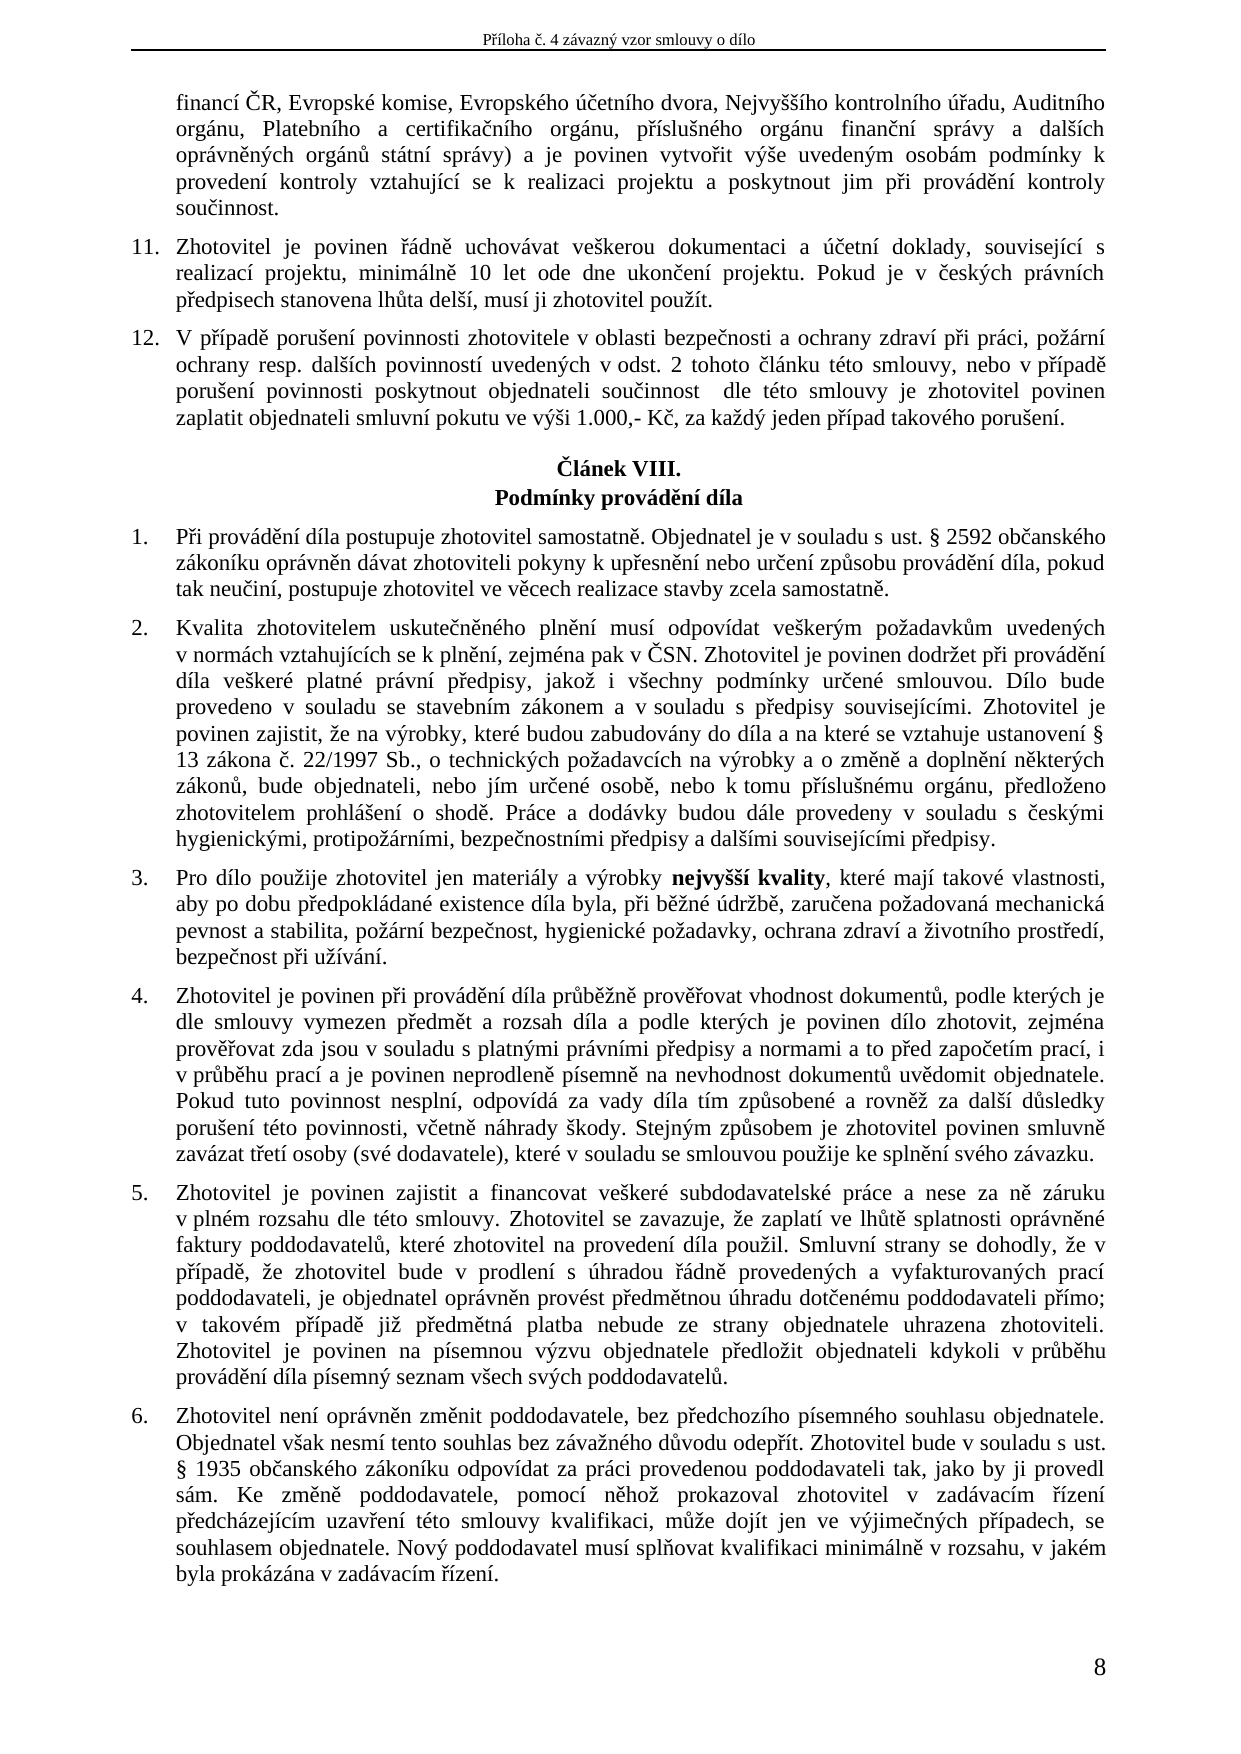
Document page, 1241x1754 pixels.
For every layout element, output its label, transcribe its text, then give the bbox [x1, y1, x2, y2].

text Podmínky provádění díla [131, 484, 1106, 510]
list Pro dílo použije zhotovitel jen materiály a výrobky nejvyšší kvality, které mají takové vlastnosti, aby po dobu předpokládané existence díla byla, při běžné údržbě, zaručena požadovaná mechanická pevnost a stabilita, požární bezpečnost, hygienické požadavky, ochrana zdraví a životního prostředí, bezpečnost při užívání. [131, 864, 1106, 969]
text Článek VIII. [131, 455, 1106, 481]
list Kvalita zhotovitelem uskutečněného plnění musí odpovídat veškerým požadavkům uvedených v normách vztahujících se k plnění, zejména pak v ČSN. Zhotovitel je povinen dodržet při provádění díla veškeré platné právní předpisy, jakož i všechny podmínky určené smlouvou. Dílo bude provedeno v souladu se stavebním zákonem a v souladu s předpisy souvisejícími. Zhotovitel je povinen zajistit, že na výrobky, které budou zabudovány do díla a na které se vztahuje ustanovení § 13 zákona č. 22/1997 Sb., o technických požadavcích na výrobky a o změně a doplnění některých zákonů, bude objednateli, nebo jím určené osobě, nebo k tomu příslušnému orgánu, předloženo zhotovitelem prohlášení o shodě. Práce a dodávky budou dále provedeny v souladu s českými hygienickými, protipožárními, bezpečnostními předpisy a dalšími souvisejícími předpisy. [131, 614, 1106, 851]
list Zhotovitel je povinen při provádění díla průběžně prověřovat vhodnost dokumentů, podle kterých je dle smlouvy vymezen předmět a rozsah díla a podle kterých je povinen dílo zhotovit, zejména prověřovat zda jsou v souladu s platnými právními předpisy a normami a to před započetím prací, i v průběhu prací a je povinen neprodleně písemně na nevhodnost dokumentů uvědomit objednatele. Pokud tuto povinnost nesplní, odpovídá za vady díla tím způsobené a rovněž za další důsledky porušení této povinnosti, včetně náhrady škody. Stejným způsobem je zhotovitel povinen smluvně zavázat třetí osoby (své dodavatele), které v souladu se smlouvou použije ke splnění svého závazku. [131, 982, 1106, 1166]
list Zhotovitel není oprávněn změnit poddodavatele, bez předchozího písemného souhlasu objednatele. Objednatel však nesmí tento souhlas bez závažného důvodu odepřít. Zhotovitel bude v souladu s ust. § 1935 občanského zákoníku odpovídat za práci provedenou poddodavateli tak, jako by ji provedl sám. Ke změně poddodavatele, pomocí něhož prokazoval zhotovitel v zadávacím řízení předcházejícím uzavření této smlouvy kvalifikaci, může dojít jen ve výjimečných případech, se souhlasem objednatele. Nový poddodavatel musí splňovat kvalifikaci minimálně v rozsahu, v jakém byla prokázána v zadávacím řízení. [131, 1402, 1106, 1587]
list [131, 89, 1106, 220]
list Při provádění díla postupuje zhotovitel samostatně. Objednatel je v souladu s ust. § 2592 občanského zákoníku oprávněn dávat zhotoviteli pokyny k upřesnění nebo určení způsobu provádění díla, pokud tak neučiní, postupuje zhotovitel ve věcech realizace stavby zcela samostatně. [131, 523, 1106, 602]
list Zhotovitel je povinen řádně uchovávat veškerou dokumentaci a účetní doklady, související s realizací projektu, minimálně 10 let ode dne ukončení projektu. Pokud je v českých právních předpisech stanovena lhůta delší, musí ji zhotovitel použít. [131, 233, 1106, 312]
list V případě porušení povinnosti zhotovitele v oblasti bezpečnosti a ochrany zdraví při práci, požární ochrany resp. dalších povinností uvedených v odst. 2 tohoto článku této smlouvy, nebo v případě porušení povinnosti poskytnout objednateli součinnost dle této smlouvy je zhotovitel povinen zaplatit objednateli smluvní pokutu ve výši 1.000,- Kč, za každý jeden případ takového porušení. [131, 324, 1106, 430]
list Zhotovitel je povinen zajistit a financovat veškeré subdodavatelské práce a nese za ně záruku v plném rozsahu dle této smlouvy. Zhotovitel se zavazuje, že zaplatí ve lhůtě splatnosti oprávněné faktury poddodavatelů, které zhotovitel na provedení díla použil. Smluvní strany se dohodly, že v případě, že zhotovitel bude v prodlení s úhradou řádně provedených a vyfakturovaných prací poddodavateli, je objednatel oprávněn provést předmětnou úhradu dotčenému poddodavateli přímo; v takovém případě již předmětná platba nebude ze strany objednatele uhrazena zhotoviteli. Zhotovitel je povinen na písemnou výzvu objednatele předložit objednateli kdykoli v průběhu provádění díla písemný seznam všech svých poddodavatelů. [131, 1179, 1106, 1390]
